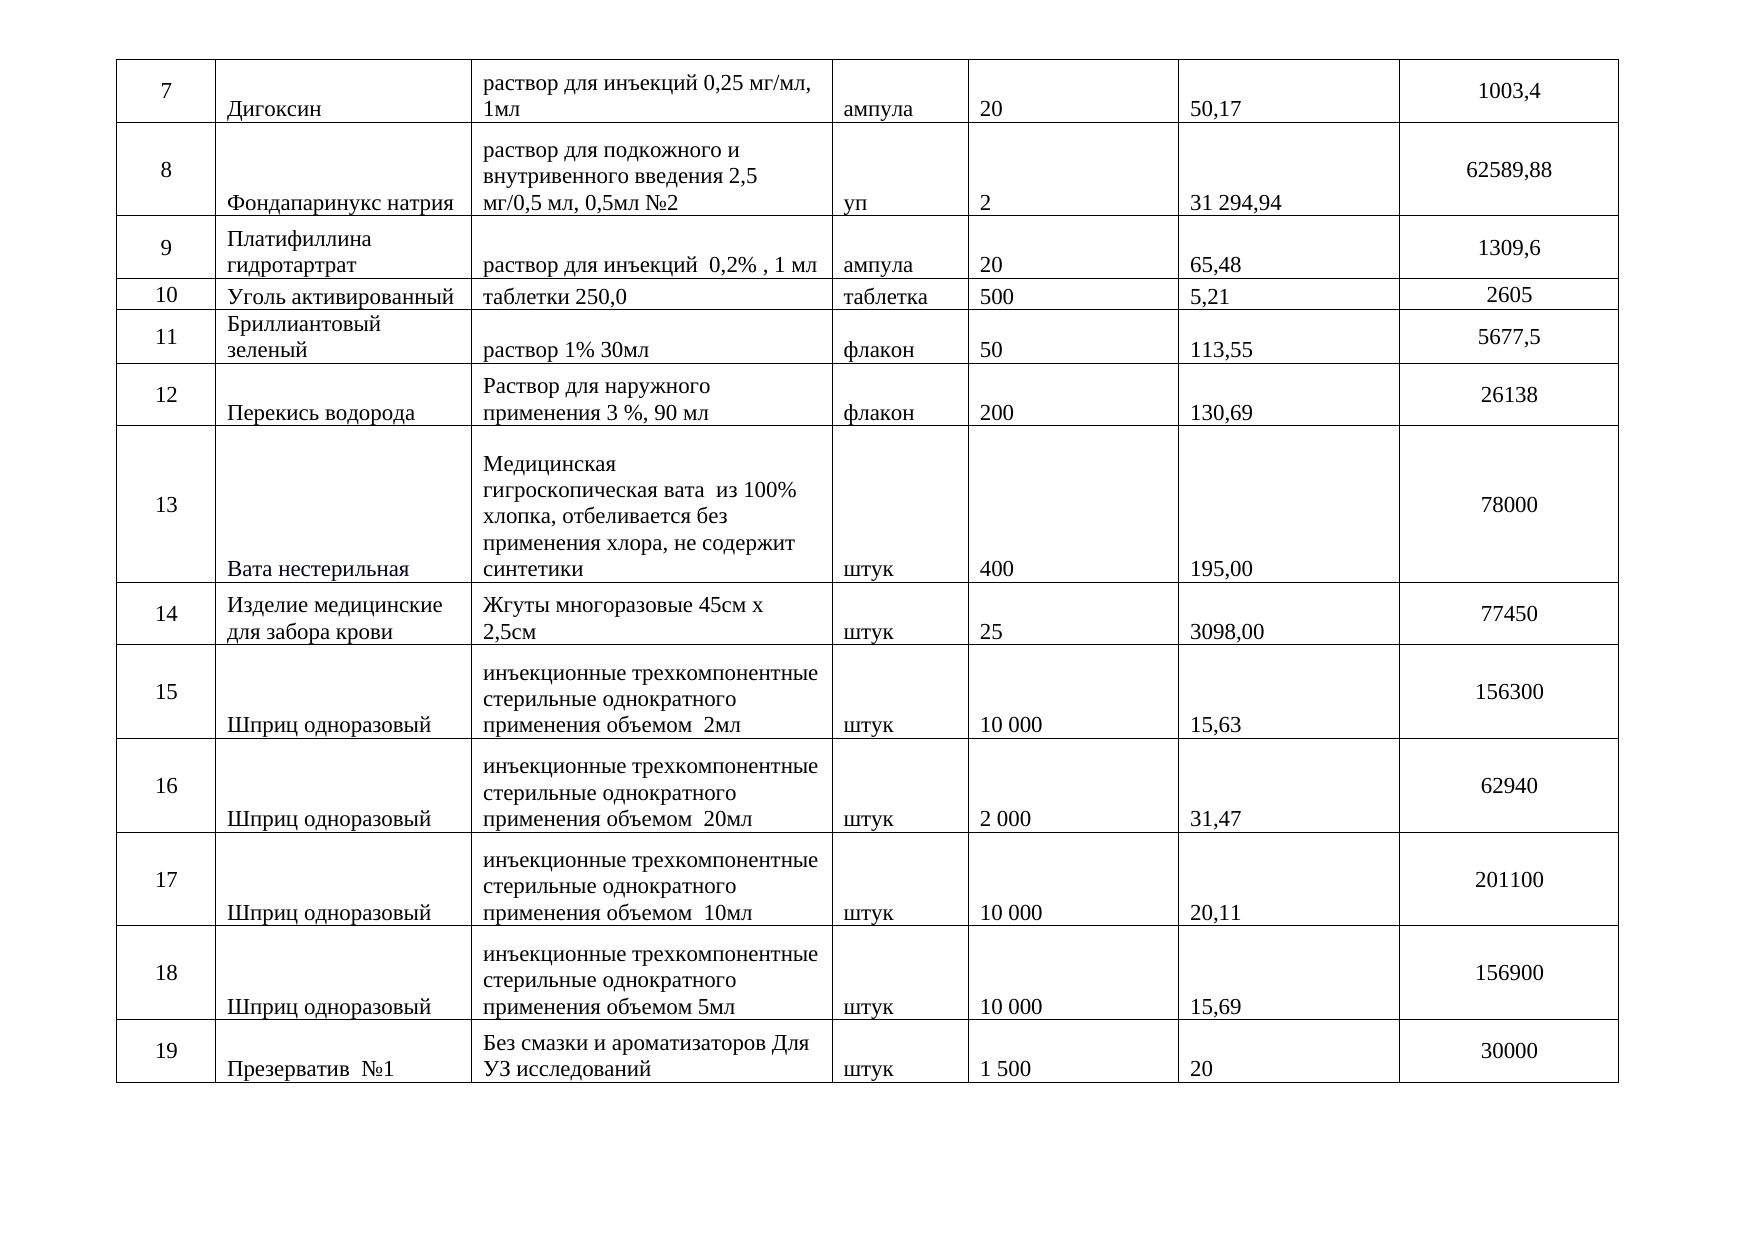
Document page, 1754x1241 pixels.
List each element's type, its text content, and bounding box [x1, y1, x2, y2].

table_cell таблетка [833, 279, 968, 309]
table_cell Медицинская гигроскопическая вата из 100% хлопка, отбеливается без применения хлора, не содержит синтетики [472, 426, 832, 582]
table_cell 130,69 [1179, 364, 1399, 425]
table_cell Шприц одноразовый [216, 833, 471, 925]
table_cell 195,00 [1179, 426, 1399, 582]
table_cell Уголь активированный [216, 279, 471, 309]
table_cell 10 000 [969, 833, 1178, 925]
table_cell 8 [117, 123, 215, 215]
table_cell Изделие медицинские для забора крови [216, 583, 471, 644]
table_cell 1 500 [969, 1020, 1178, 1082]
table_cell Без смазки и ароматизаторов Для УЗ исследований [472, 1020, 832, 1082]
table_cell 1309,6 [1400, 216, 1618, 278]
table_cell Перекись водорода [216, 364, 471, 425]
table_cell 5,21 [1179, 279, 1399, 309]
table_cell 2605 [1400, 279, 1618, 309]
table_cell Платифиллина гидротартрат [216, 216, 471, 278]
table_cell Шприц одноразовый [216, 739, 471, 832]
table_cell ампула [833, 60, 968, 122]
table_cell ампула [833, 216, 968, 278]
table_cell штук [833, 926, 968, 1019]
table_cell штук [833, 583, 968, 644]
table_cell 20 [1179, 1020, 1399, 1082]
table_cell флакон [833, 364, 968, 425]
table_cell 31,47 [1179, 739, 1399, 832]
table_cell флакон [833, 310, 968, 363]
table_cell 78000 [1400, 426, 1618, 582]
table_cell 15,69 [1179, 926, 1399, 1019]
table_cell Фондапаринукс натрия [216, 123, 471, 215]
table_cell раствор для подкожного и внутривенного введения 2,5 мг/0,5 мл, 0,5мл №2 [472, 123, 832, 215]
table_cell 13 [117, 426, 215, 582]
table_cell 18 [117, 926, 215, 1019]
table_cell штук [833, 1020, 968, 1082]
table_cell 20 [969, 60, 1178, 122]
table_cell раствор для инъекций 0,2% , 1 мл [472, 216, 832, 278]
table_cell 15,63 [1179, 645, 1399, 738]
table_cell 1003,4 [1400, 60, 1618, 122]
table_cell 19 [117, 1020, 215, 1082]
table_cell 50,17 [1179, 60, 1399, 122]
table_cell 5677,5 [1400, 310, 1618, 363]
table_cell 30000 [1400, 1020, 1618, 1082]
table_cell 156900 [1400, 926, 1618, 1019]
table_cell 31 294,94 [1179, 123, 1399, 215]
table_cell штук [833, 833, 968, 925]
table_cell 20 [969, 216, 1178, 278]
table_cell штук [833, 645, 968, 738]
table_cell 77450 [1400, 583, 1618, 644]
table_cell таблетки 250,0 [472, 279, 832, 309]
table_cell инъекционные трехкомпонентные стерильные однократного применения объемом 20мл [472, 739, 832, 832]
table_cell 15 [117, 645, 215, 738]
table_cell уп [833, 123, 968, 215]
table_cell раствор 1% 30мл [472, 310, 832, 363]
table_cell 62940 [1400, 739, 1618, 832]
table_cell Раствор для наружного применения 3 %, 90 мл [472, 364, 832, 425]
table_cell 10 [117, 279, 215, 309]
table_cell 156300 [1400, 645, 1618, 738]
table_cell штук [833, 739, 968, 832]
table_cell 2 [969, 123, 1178, 215]
table_cell 7 [117, 60, 215, 122]
table_cell Шприц одноразовый [216, 645, 471, 738]
table_cell 65,48 [1179, 216, 1399, 278]
table_cell Шприц одноразовый [216, 926, 471, 1019]
table_cell 50 [969, 310, 1178, 363]
table_cell 2 000 [969, 739, 1178, 832]
table_cell инъекционные трехкомпонентные стерильные однократного применения объемом 5мл [472, 926, 832, 1019]
table_cell 400 [969, 426, 1178, 582]
table_cell штук [833, 426, 968, 582]
table_cell 500 [969, 279, 1178, 309]
table_cell Дигоксин [216, 60, 471, 122]
table_cell 9 [117, 216, 215, 278]
table_cell Бриллиантовый зеленый [216, 310, 471, 363]
table_cell 20,11 [1179, 833, 1399, 925]
table_cell инъекционные трехкомпонентные стерильные однократного применения объемом 2мл [472, 645, 832, 738]
table_cell 14 [117, 583, 215, 644]
table_cell Вата нестерильная [216, 426, 471, 582]
table_cell 25 [969, 583, 1178, 644]
table_cell инъекционные трехкомпонентные стерильные однократного применения объемом 10мл [472, 833, 832, 925]
table_cell 16 [117, 739, 215, 832]
table_cell 3098,00 [1179, 583, 1399, 644]
table_cell 26138 [1400, 364, 1618, 425]
table_cell 62589,88 [1400, 123, 1618, 215]
table_cell Презерватив №1 [216, 1020, 471, 1082]
table_cell раствор для инъекций 0,25 мг/мл, 1мл [472, 60, 832, 122]
table_cell Жгуты многоразовые 45см х 2,5см [472, 583, 832, 644]
table_cell 17 [117, 833, 215, 925]
table_cell 10 000 [969, 645, 1178, 738]
table_cell 11 [117, 310, 215, 363]
table_cell 12 [117, 364, 215, 425]
table_cell 10 000 [969, 926, 1178, 1019]
table_cell 200 [969, 364, 1178, 425]
table_cell 201100 [1400, 833, 1618, 925]
table_cell 113,55 [1179, 310, 1399, 363]
